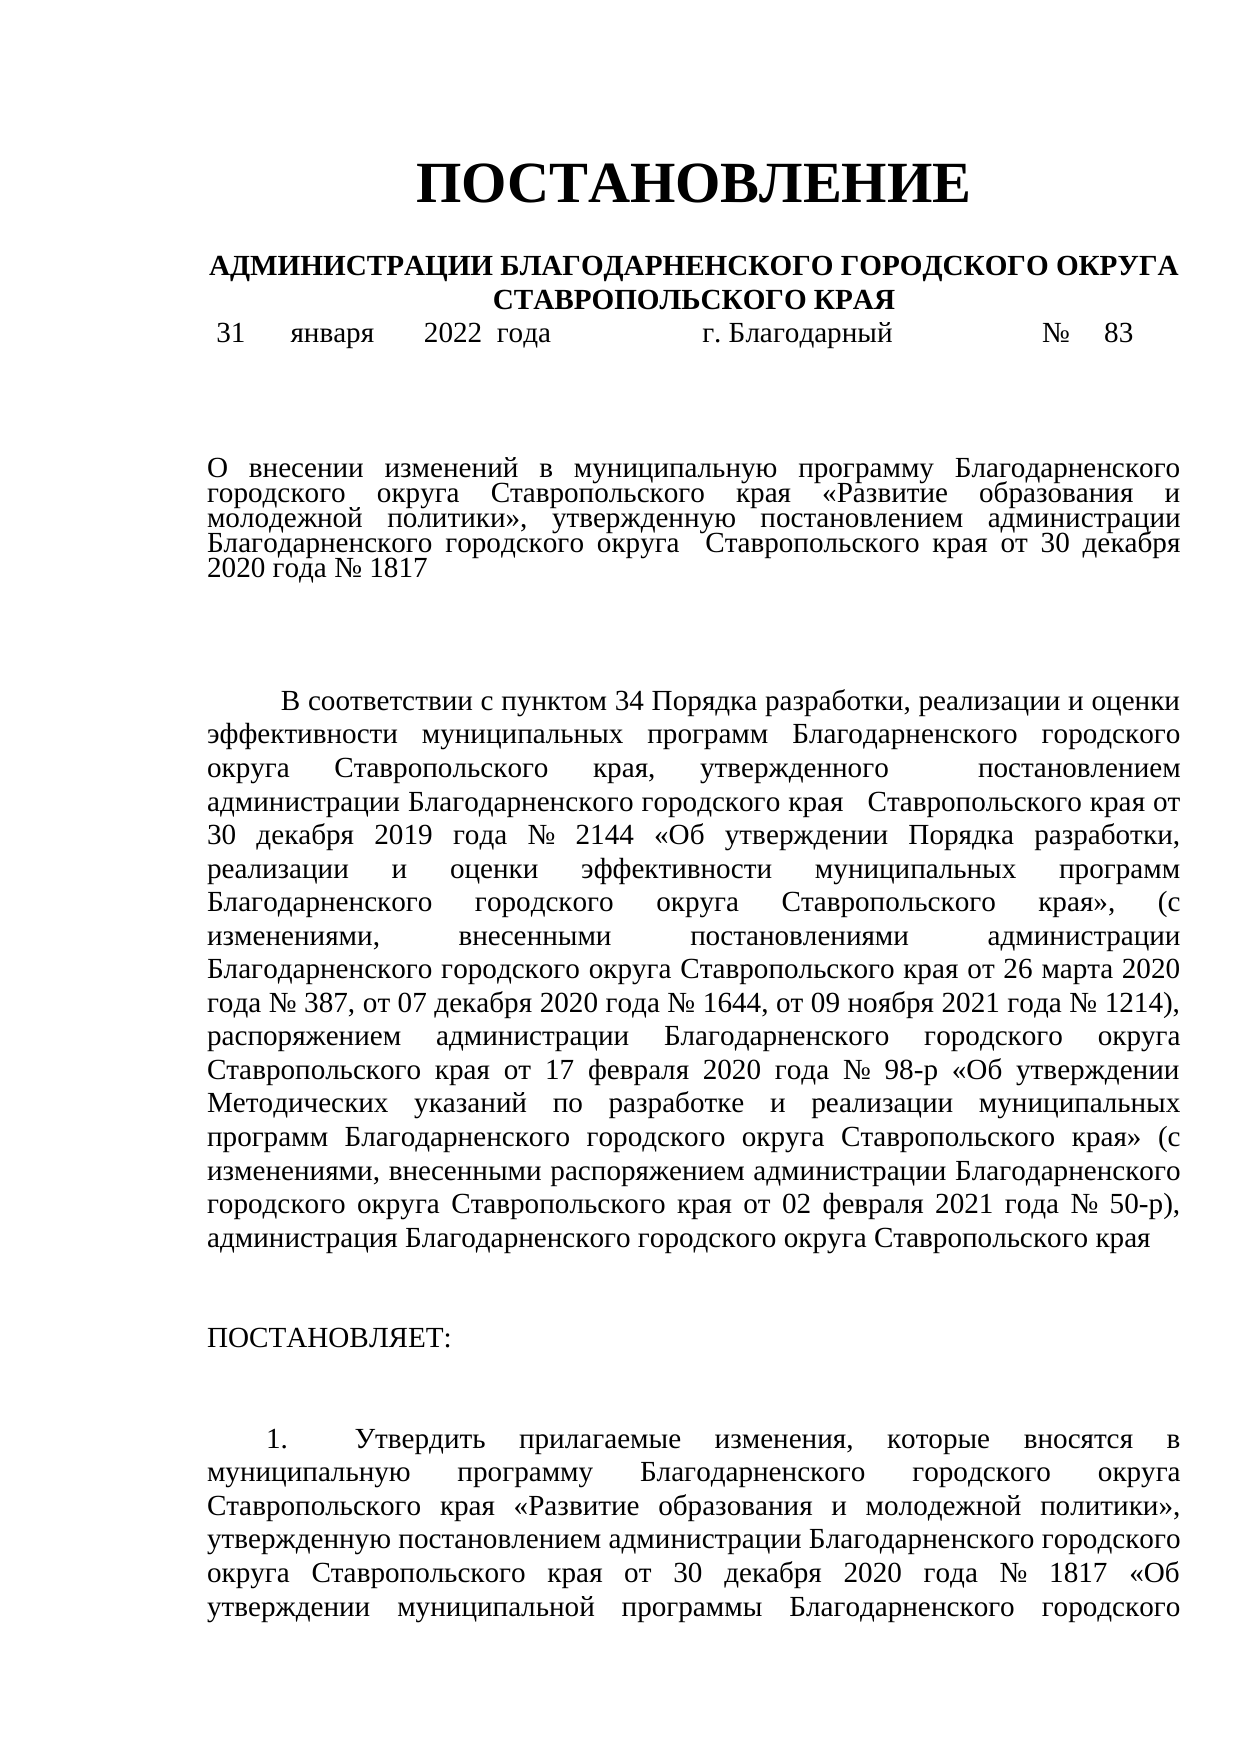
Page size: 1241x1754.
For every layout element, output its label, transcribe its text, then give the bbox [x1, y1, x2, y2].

table_header января [266, 315, 399, 349]
table_header 31 [196, 315, 266, 349]
table_header 2022 года [399, 315, 576, 349]
text ПОСТАНОВЛЕНИЕ [207, 148, 1181, 215]
text О внесении изменений в муниципальную программу Благодарненского городского округа Ставропольского края «Развитие образования и молодежной политики», утвержденную постановлением администрации Благодарненского городского округа Ставропольского края от 30 декабря 2020 года № 1817 [207, 457, 1181, 582]
table_header 83 [1093, 315, 1192, 349]
text ПОСТАНОВЛЯЕТ: [207, 1320, 1181, 1354]
text АДМИНИСТРАЦИИ БЛАГОДАРНЕНСКОГО ГОРОДСКОГО ОКРУГА СТАВРОПОЛЬСКОГО КРАЯ [207, 248, 1181, 315]
table_header г. Благодарный [576, 315, 1019, 349]
text В соответствии с пунктом 34 Порядка разработки, реализации и оценки эффективности муниципальных программ Благодарненского городского округа Ставропольского края, утвержденного постановлением администрации Благодарненского городского края Ставропольского края от 30 декабря 2019 года № 2144 «Об утверждении Порядка разработки, реализации и оценки эффективности муниципальных программ Благодарненского городского округа Ставропольского края», (с изменениями, внесенными постановлениями администрации Благодарненского городского округа Ставропольского края от 26 марта 2020 года № 387, от 07 декабря 2020 года № 1644, от 09 ноября 2021 года № 1214), распоряжением администрации Благодарненского городского округа Ставропольского края от 17 февраля 2020 года № 98-р «Об утверждении Методических указаний по разработке и реализации муниципальных программ Благодарненского городского округа Ставропольского края» (с изменениями, внесенными распоряжением администрации Благодарненского городского округа Ставропольского края от 02 февраля 2021 года № 50-р), администрация Благодарненского городского округа Ставропольского края [207, 683, 1181, 1253]
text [207, 1421, 1181, 1622]
table_header № [1019, 315, 1093, 349]
